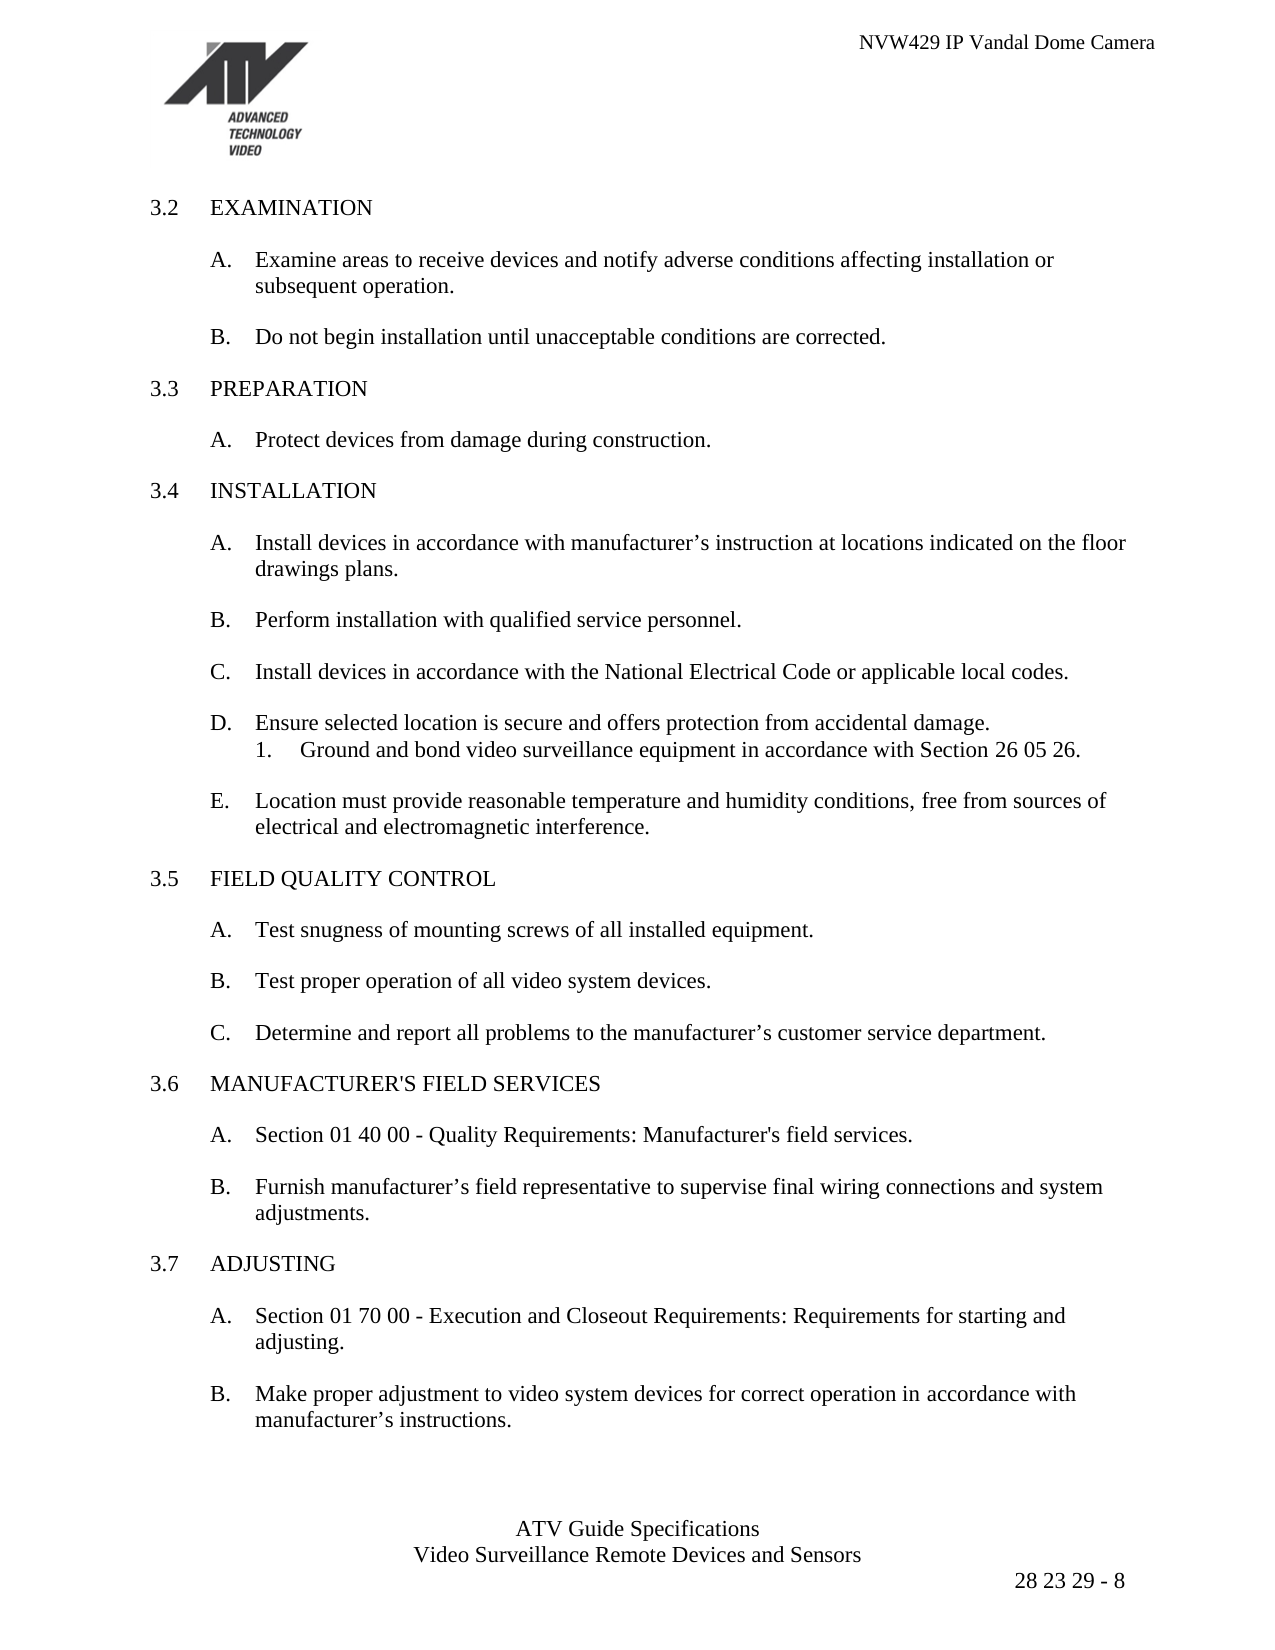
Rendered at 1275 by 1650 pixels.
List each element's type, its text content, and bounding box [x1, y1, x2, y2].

text Furnish manufacturer’s field representative to supervise final wiring connections and system adjustments. [210, 1173, 1155, 1226]
text Test proper operation of all video system devices. [210, 967, 1155, 994]
picture [150, 30, 322, 168]
text Determine and report all problems to the manufacturer’s customer service department. [210, 1019, 1155, 1045]
text EXAMINATION [150, 194, 1155, 221]
text Do not begin installation until unacceptable conditions are corrected. [210, 323, 1155, 350]
text Install devices in accordance with the National Electrical Code or applicable local codes. [210, 658, 1155, 684]
text Ensure selected location is secure and offers protection from accidental damage. [210, 709, 1155, 736]
text Section 01 40 00 - Quality Requirements: Manufacturer's field services. [210, 1121, 1155, 1148]
text Ground and bond video surveillance equipment in accordance with Section 26 05 26. [255, 736, 1155, 762]
text ADJUSTING [150, 1251, 1155, 1277]
text Test snugness of mounting screws of all installed equipment. [210, 916, 1155, 942]
text Perform installation with qualified service personnel. [210, 607, 1155, 633]
text FIELD QUALITY CONTROL [150, 865, 1155, 891]
text Section 01 70 00 - Execution and Closeout Requirements: Requirements for starting and adjusting. [210, 1302, 1155, 1354]
text Make proper adjustment to video system devices for correct operation in accordance with manufacturer’s instructions. [210, 1379, 1155, 1432]
text Protect devices from damage during construction. [210, 426, 1155, 452]
text INSTALLATION [150, 477, 1155, 504]
text Examine areas to receive devices and notify adverse conditions affecting installation or subsequent operation. [210, 246, 1155, 298]
text Location must provide reasonable temperature and humidity conditions, free from sources of electrical and electromagnetic interference. [210, 787, 1155, 840]
text Install devices in accordance with manufacturer’s instruction at locations indicated on the floor drawings plans. [210, 529, 1155, 582]
text PREPARATION [150, 375, 1155, 401]
text MANUFACTURER'S FIELD SERVICES [150, 1070, 1155, 1096]
